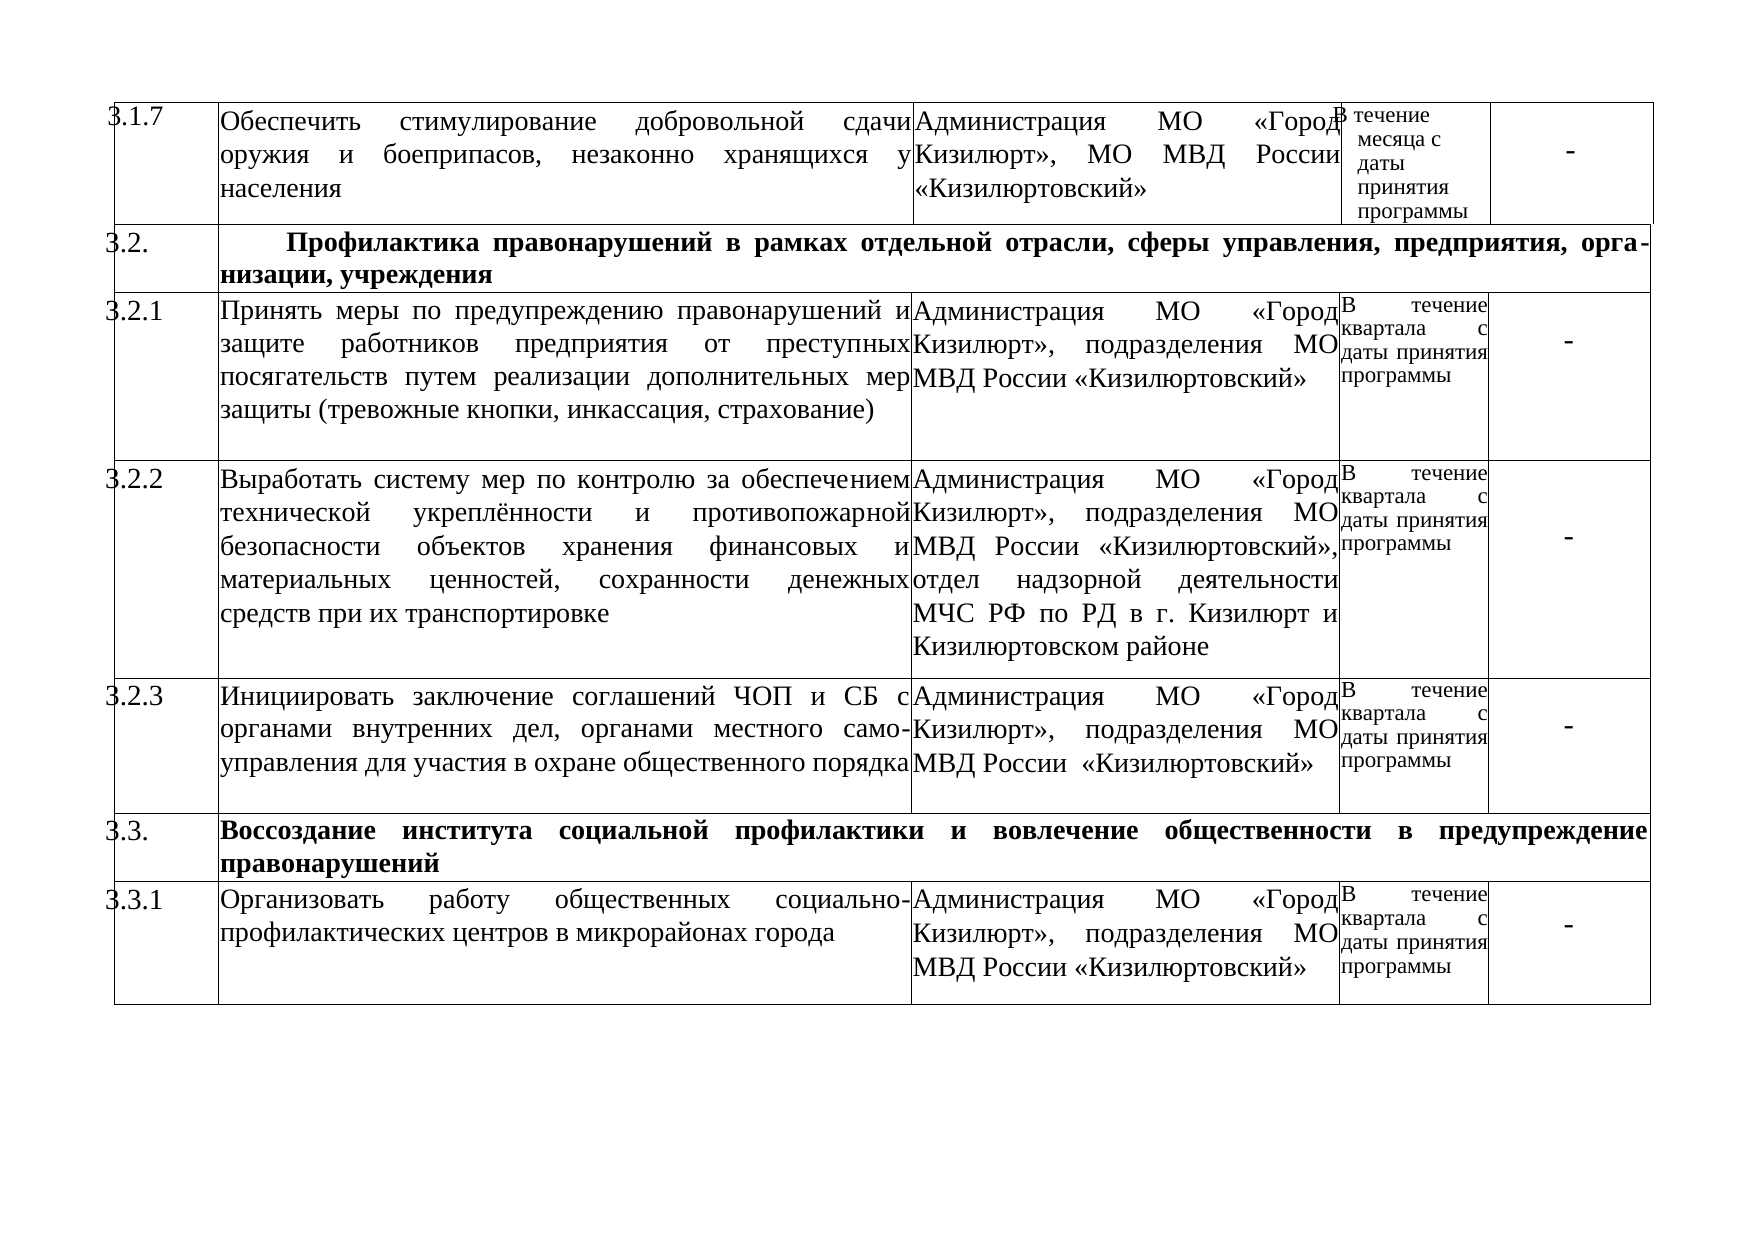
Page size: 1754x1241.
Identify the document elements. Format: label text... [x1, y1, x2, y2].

table_cell - [1489, 461, 1650, 677]
table_cell Администрация МО «Город Кизилюрт», подразделения МО МВД России «Кизилюртовский», отдел надзорной деятельности МЧС РФ по РД в г. Кизилюрт и Кизилюртовском районе [912, 461, 1339, 677]
table_cell - [1489, 293, 1650, 460]
table_cell Инициировать заключение соглашений ЧОП и СБ с органами внутренних дел, органами местного самоуправления для участия в охране общественного порядка [219, 679, 911, 812]
table_cell Администрация МО «Город Кизилюрт», подразделения МО МВД России «Кизилюртовский» [912, 293, 1339, 460]
table_cell Организовать работу общественных социальнопрофилактических центров в микрорайонах города [219, 882, 911, 1004]
table_cell 3.2.2 [115, 461, 218, 677]
table_cell Воссоздание института социальной профилактики и вовлечение общественности в предупреждение правонарушений [219, 814, 1650, 881]
table_cell 3.2. [115, 225, 218, 292]
table_cell - [1489, 882, 1650, 1004]
table_cell Администрация МО «Город Кизилюрт», подразделения МО МВД России «Кизилюртовский» [912, 679, 1339, 812]
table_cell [1342, 103, 1490, 224]
table_cell 3.2.1 [115, 293, 218, 460]
table_cell В течение квартала с даты принятия программы [1340, 679, 1488, 812]
table_cell - [1489, 679, 1650, 812]
table_cell 3.1.7 [115, 103, 218, 224]
table_cell - [1491, 103, 1653, 224]
table_cell Обеспечить стимулирование добровольной сдачи оружия и боеприпасов, незаконно хранящихся у населения [219, 103, 913, 224]
table_cell Администрация МО «Город Кизилюрт», МО МВД России «Кизилюртовский» [914, 103, 1341, 224]
table_cell В течение квартала с даты принятия программы [1340, 461, 1488, 677]
table_cell Профилактика правонарушений в рамках отдельной отрасли, сферы управления, предприятия, организации, учреждения [219, 225, 1650, 292]
table_cell 3.2.3 [115, 679, 218, 812]
table_cell Выработать систему мер по контролю за обеспечением технической укреплённости и противопожарной безопасности объектов хранения финансовых и материальных ценностей, сохранности денежных средств при их транспортировке [219, 461, 911, 677]
table_cell Администрация МО «Город Кизилюрт», подразделения МО МВД России «Кизилюртовский» [912, 882, 1339, 1004]
table_cell 3.3. [115, 814, 218, 881]
table_cell В течение квартала с даты принятия программы [1340, 293, 1488, 460]
table_cell 3.3.1 [115, 882, 218, 1004]
table_cell Принять меры по предупреждению правонарушений и защите работников предприятия от преступных посягательств путем реализации дополнительных мер защиты (тревожные кнопки, инкассация, страхование) [219, 293, 911, 460]
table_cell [1340, 882, 1488, 1004]
